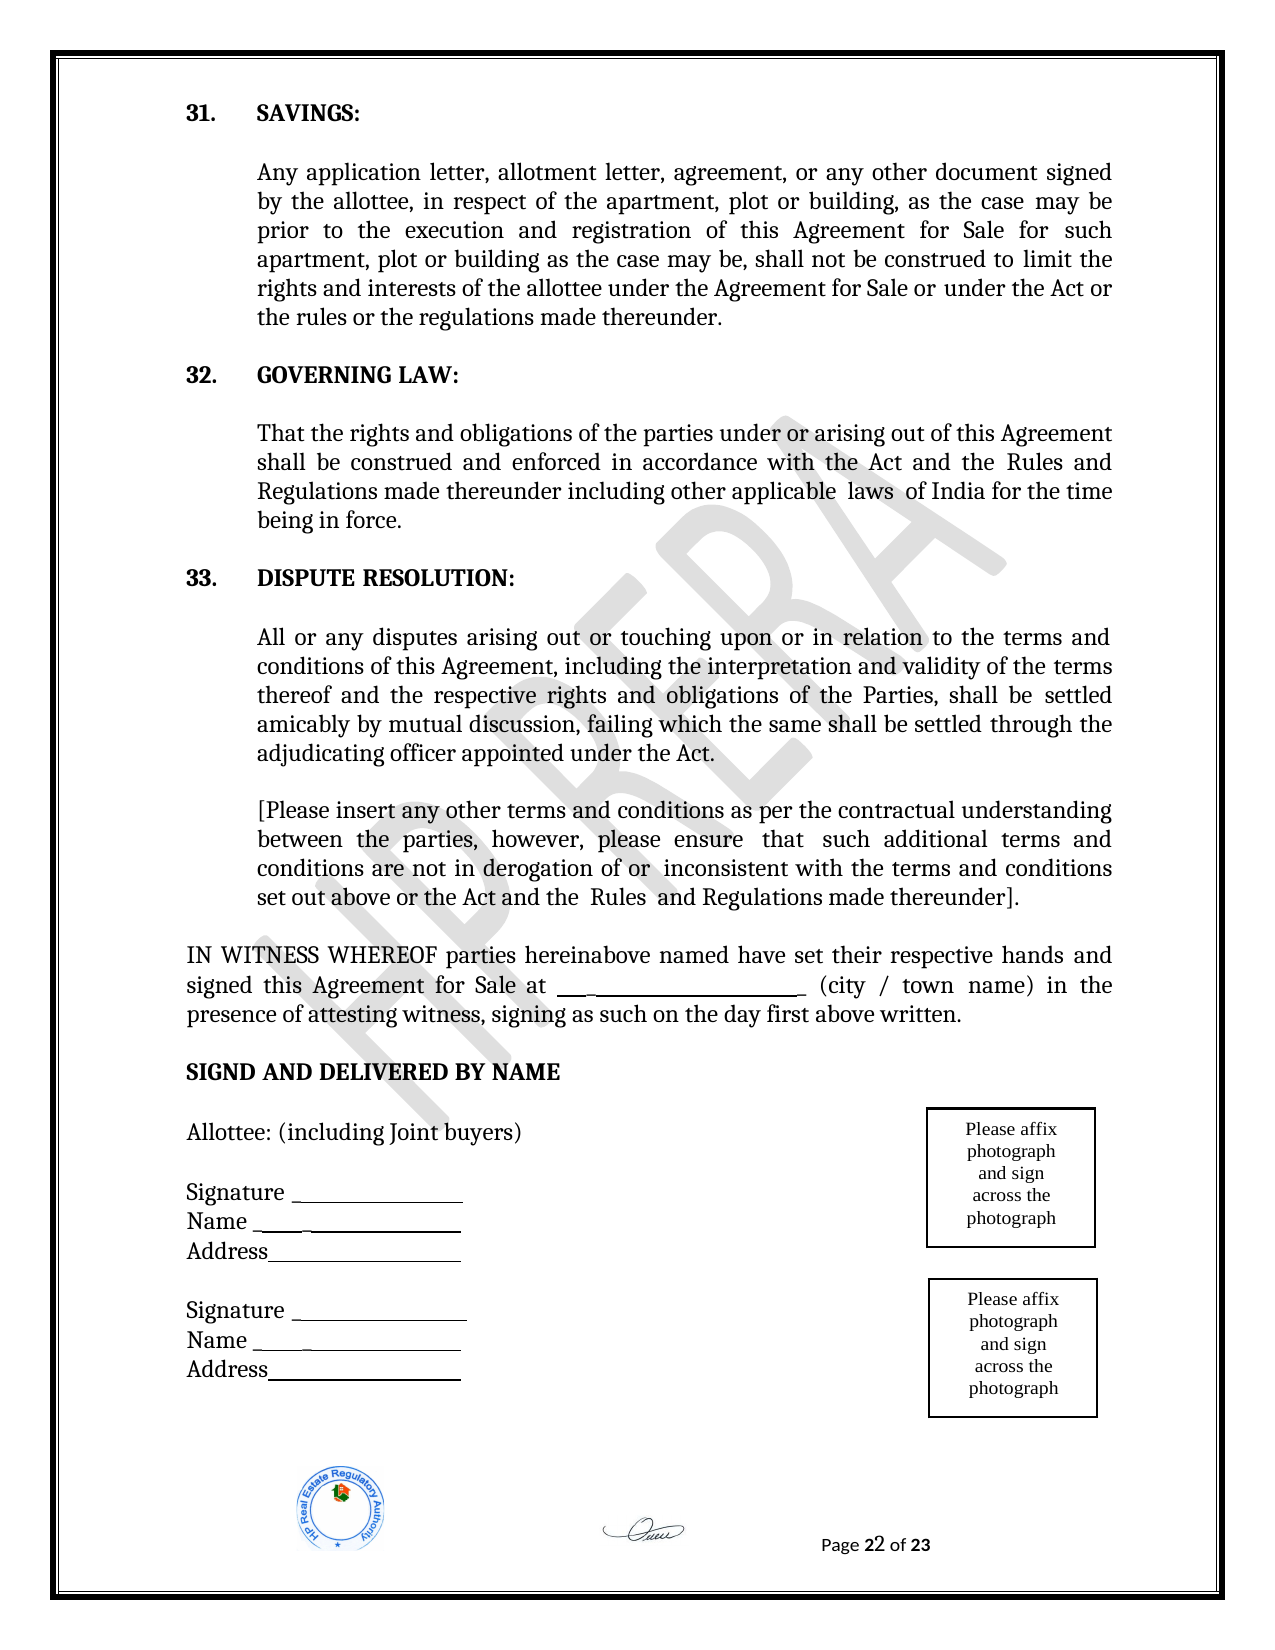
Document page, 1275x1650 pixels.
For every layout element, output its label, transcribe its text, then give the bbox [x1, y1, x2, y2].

text Allottee: (including Joint buyers) Signature _ [186, 1087, 543, 1206]
text IN WITNESS WHEREOF parties hereinabove named have set their respective hands and signed this Agreement for Sale at _ _ (city / town name) in the presence of attesting witness, signing as such on the day first above written. [186, 941, 1112, 1028]
picture [599, 1515, 690, 1546]
subtitle SAVINGS: [186, 99, 1129, 128]
subtitle DISPUTE RESOLUTION: [186, 564, 1129, 593]
text That the rights and obligations of the parties under or arising out of this Agreement shall be construed and enforced in accordance with the Act and the Rules and Regulations made thereunder including other applicable laws of India for the time being in force. [257, 419, 1112, 535]
text All or any disputes arising out or touching upon or in relation to the terms and conditions of this Agreement, including the interpretation and validity of the terms thereof and the respective rights and obligations of the Parties, shall be settled amicably by mutual discussion, failing which the same shall be settled through the adjudicating officer appointed under the Act. [257, 623, 1112, 767]
subtitle GOVERNING LAW: [186, 361, 1129, 389]
subtitle SIGND AND DELIVERED BY NAME [186, 1058, 1129, 1087]
picture [296, 1466, 385, 1551]
text [Please insert any other terms and conditions as per the contractual understanding between the parties, however, please ensure that such additional terms and conditions are not in derogation of or inconsistent with the terms and conditions set out above or the Act and the Rules and Regulations made thereunder]. [257, 796, 1112, 912]
text Name _ _ Address [186, 1207, 461, 1265]
text Any application letter, allotment letter, agreement, or any other document signed by the allottee, in respect of the apartment, plot or building, as the case may be prior to the execution and registration of this Agreement for Sale for such apartment, plot or building as the case may be, shall not be construed to limit the rights and interests of the allottee under the Agreement for Sale or under the Act or the rules or the regulations made thereunder. [257, 158, 1112, 331]
text Signature _ Name _ _ Address [186, 1296, 463, 1384]
